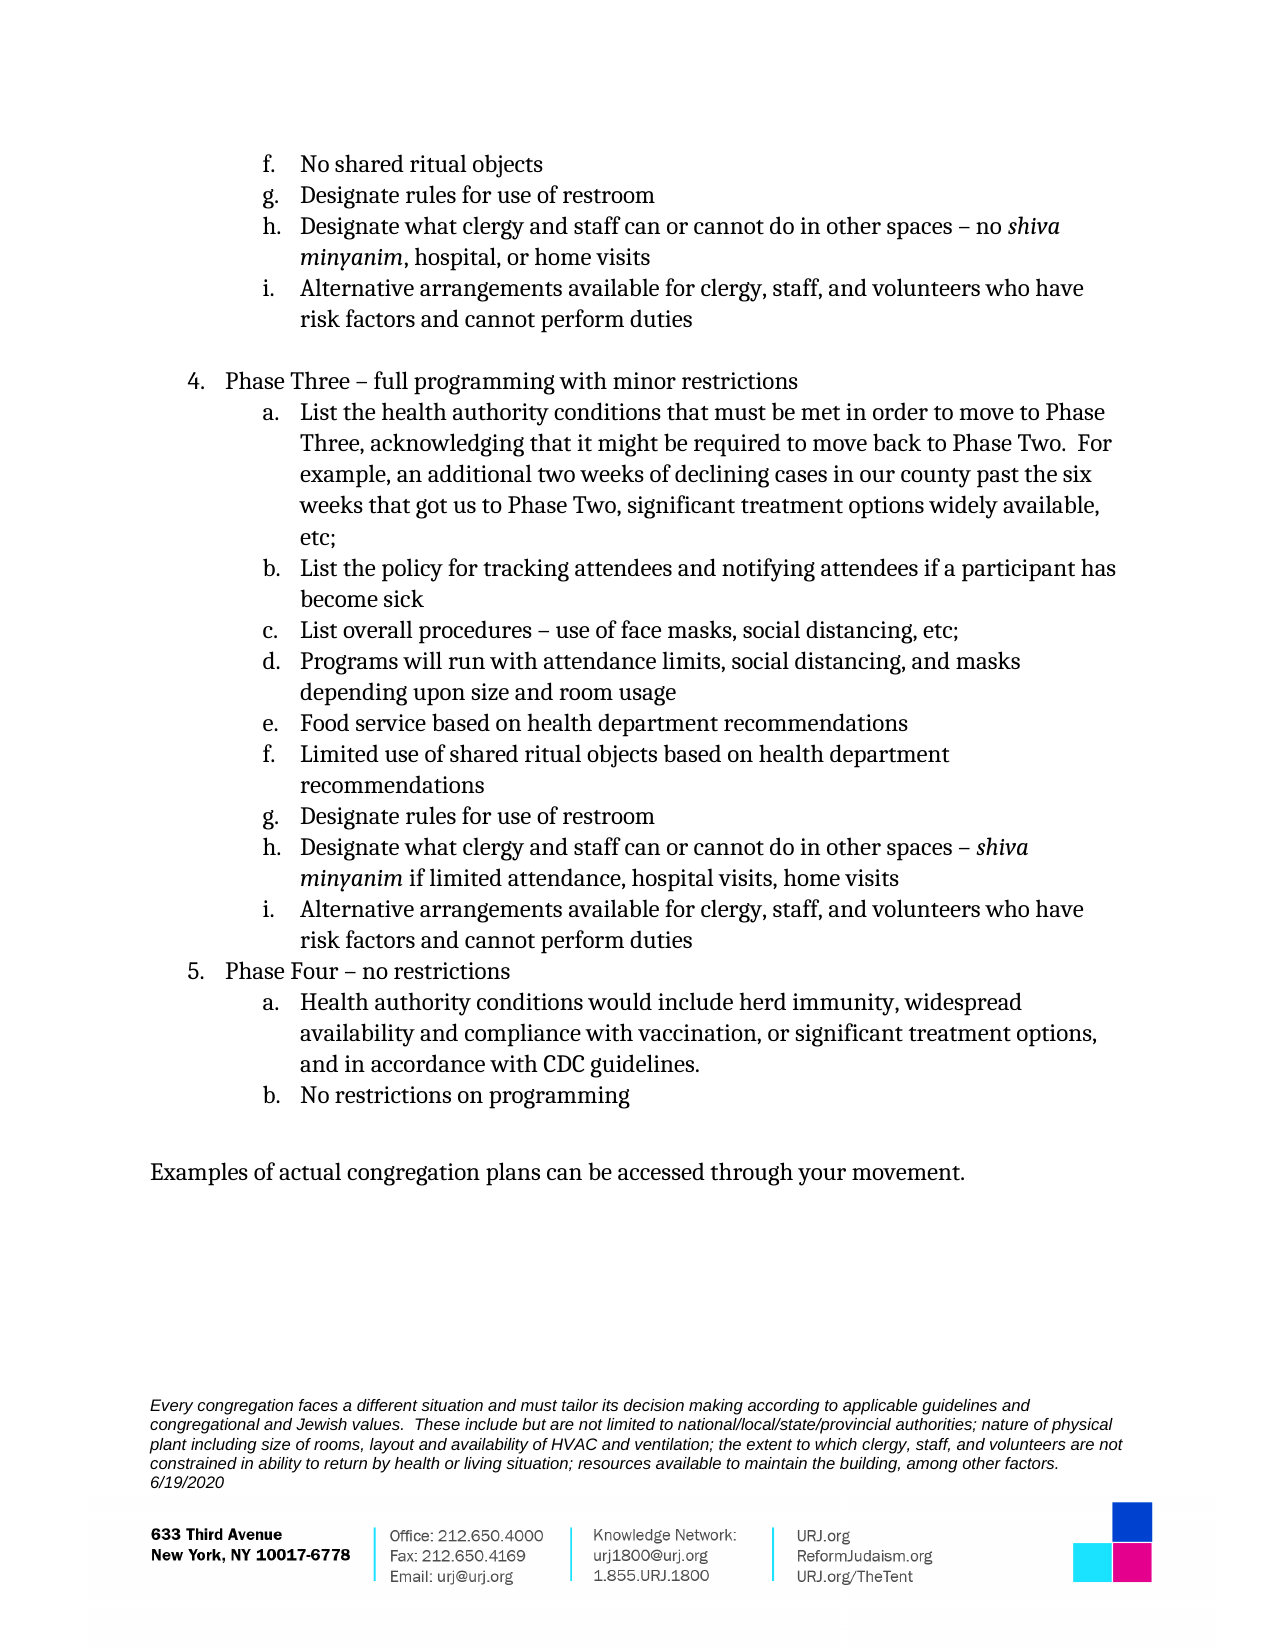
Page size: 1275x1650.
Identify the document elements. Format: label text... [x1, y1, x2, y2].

list Designate what clergy and staff can or cannot do in other spaces – no shiva minyanim, hospital, or home visits [262, 212, 1125, 272]
list No restrictions on programming [262, 1081, 1125, 1110]
text Examples of actual congregation plans can be accessed through your movement. [150, 1158, 1125, 1186]
list Alternative arrangements available for clergy, staff, and volunteers who have risk factors and cannot perform duties [262, 274, 1125, 334]
list No shared ritual objects [262, 150, 1125, 179]
list Designate rules for use of restroom [262, 181, 1125, 210]
list Alternative arrangements available for clergy, staff, and volunteers who have risk factors and cannot perform duties [262, 895, 1125, 955]
list List the policy for tracking attendees and notifying attendees if a participant has become sick [262, 553, 1125, 613]
list Food service based on health department recommendations [262, 709, 1125, 737]
list Programs will run with attendance limits, social distancing, and masks depending upon size and room usage [262, 647, 1125, 706]
list Phase Four – no restrictions [187, 957, 1125, 986]
list Limited use of shared ritual objects based on health department recommendations [262, 740, 1125, 799]
list Designate rules for use of restroom [262, 802, 1125, 831]
list List the health authority conditions that must be met in order to move to Phase Three, acknowledging that it might be required to move back to Phase Two. For example, an additional two weeks of declining cases in our county past the six weeks that got us to Phase Two, significant treatment options widely available, etc; [262, 398, 1125, 551]
picture [84, 1491, 1218, 1650]
list Designate what clergy and staff can or cannot do in other spaces – shiva minyanim if limited attendance, hospital visits, home visits [262, 833, 1125, 893]
list Health authority conditions would include herd immunity, widespread availability and compliance with vaccination, or significant treatment options, and in accordance with CDC guidelines. [262, 988, 1125, 1079]
list Phase Three – full programming with minor restrictions [187, 367, 1125, 396]
list List overall procedures – use of face masks, social distancing, etc; [262, 616, 1125, 644]
